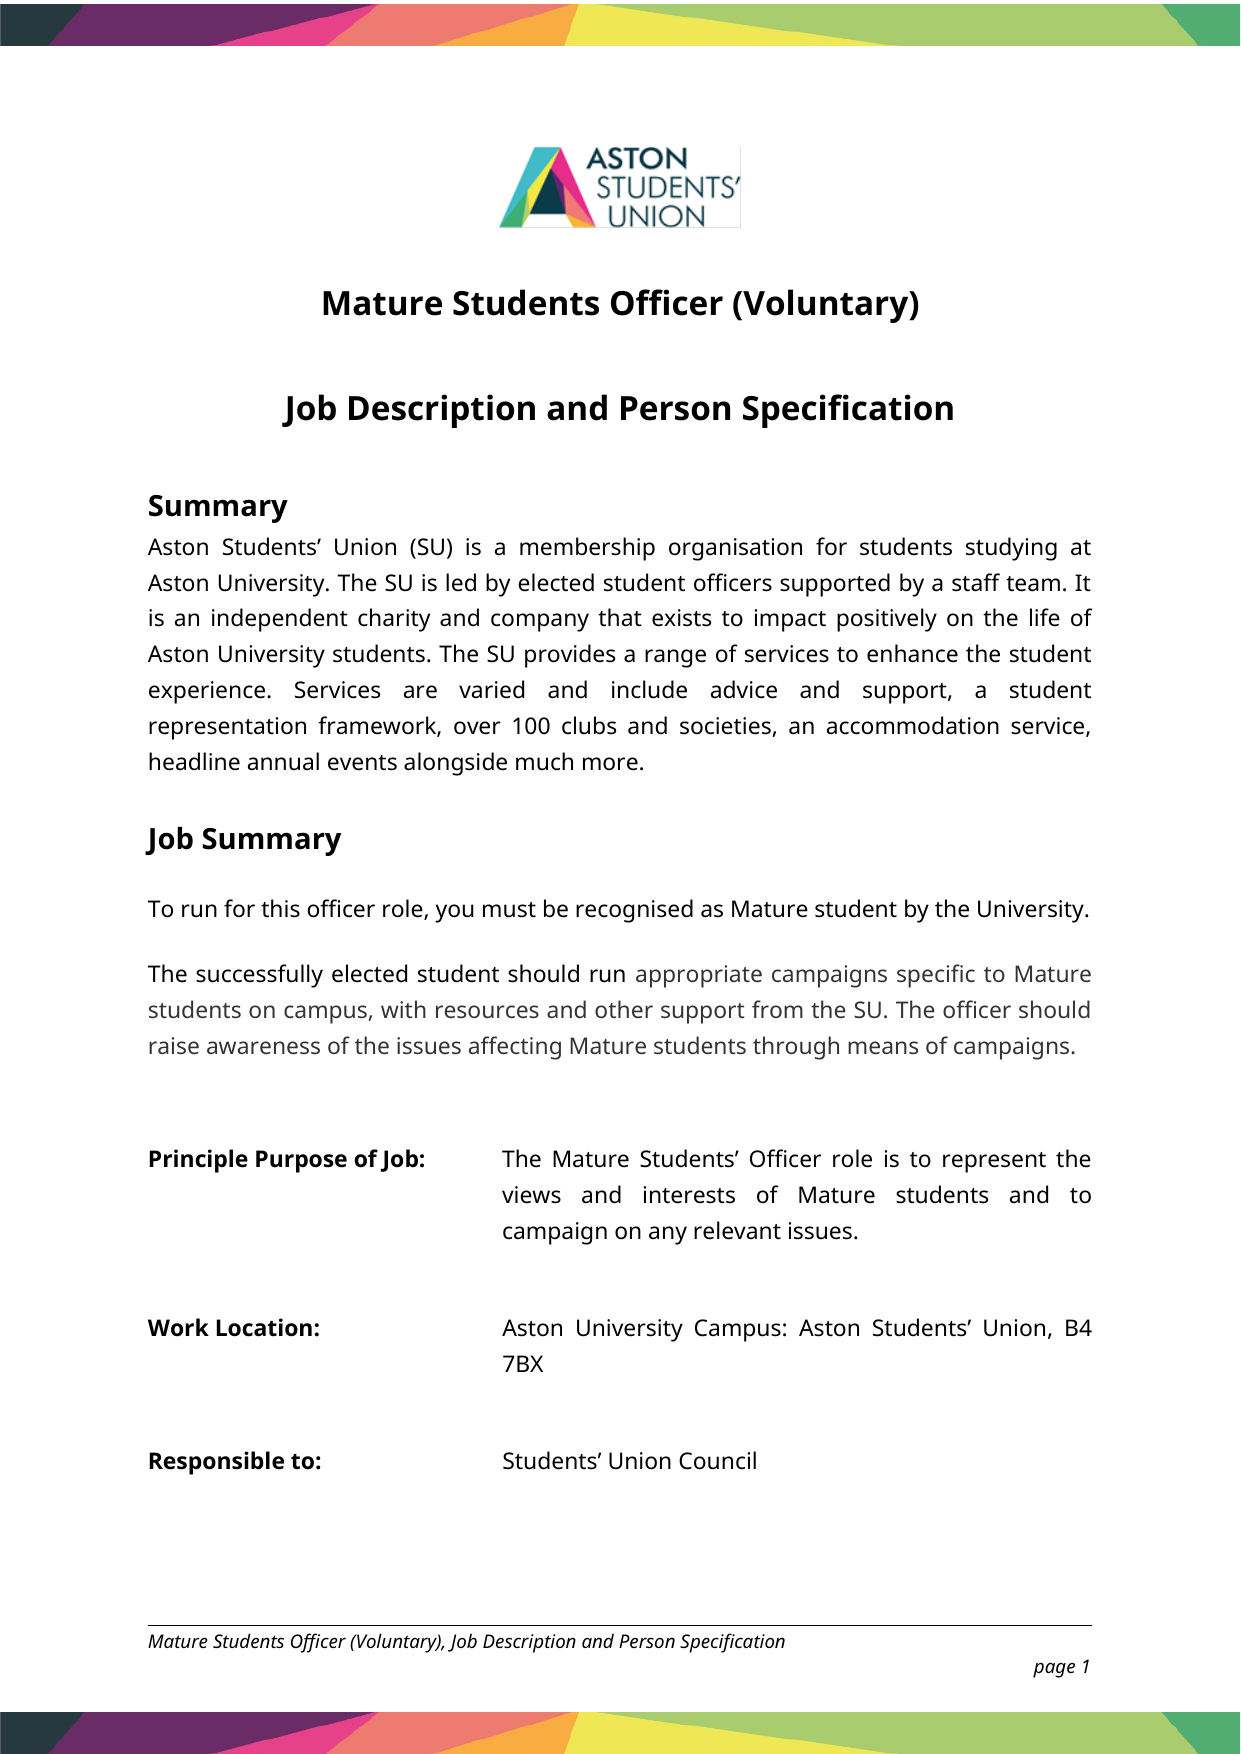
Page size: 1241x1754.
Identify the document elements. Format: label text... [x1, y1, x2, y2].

text The successfully elected student should run appropriate campaigns specific to Mature students on campus, with resources and other support from the SU. The officer should raise awareness of the issues affecting Mature students through means of campaigns. [148, 958, 1092, 1061]
text To run for this officer role, you must be recognised as Mature student by the University. [148, 893, 1092, 924]
title Mature Students Officer (Voluntary) [148, 280, 1092, 325]
picture [0, 1712, 1241, 1754]
title Job Description and Person Specification [148, 384, 1092, 430]
text Summary [148, 485, 1092, 524]
text Work Location: Aston University Campus: Aston Students’ Union, B4 7BX [148, 1312, 1092, 1379]
subtitle Responsible to: Students’ Union Council [148, 1445, 1092, 1476]
text Aston Students’ Union (SU) is a membership organisation for students studying at Aston University. The SU is led by elected student officers supported by a staff team. It is an independent charity and company that exists to impact positively on the life of Aston University students. The SU provides a range of services to enhance the student experience. Services are varied and include advice and support, a student representation framework, over 100 clubs and societies, an accommodation service, headline annual events alongside much more. [148, 531, 1092, 777]
picture [0, 4, 1241, 46]
text Principle Purpose of Job: The Mature Students’ Officer role is to represent the views and interests of Mature students and to campaign on any relevant issues. [148, 1143, 1092, 1246]
text Job Summary [148, 818, 1092, 858]
picture [499, 147, 742, 229]
